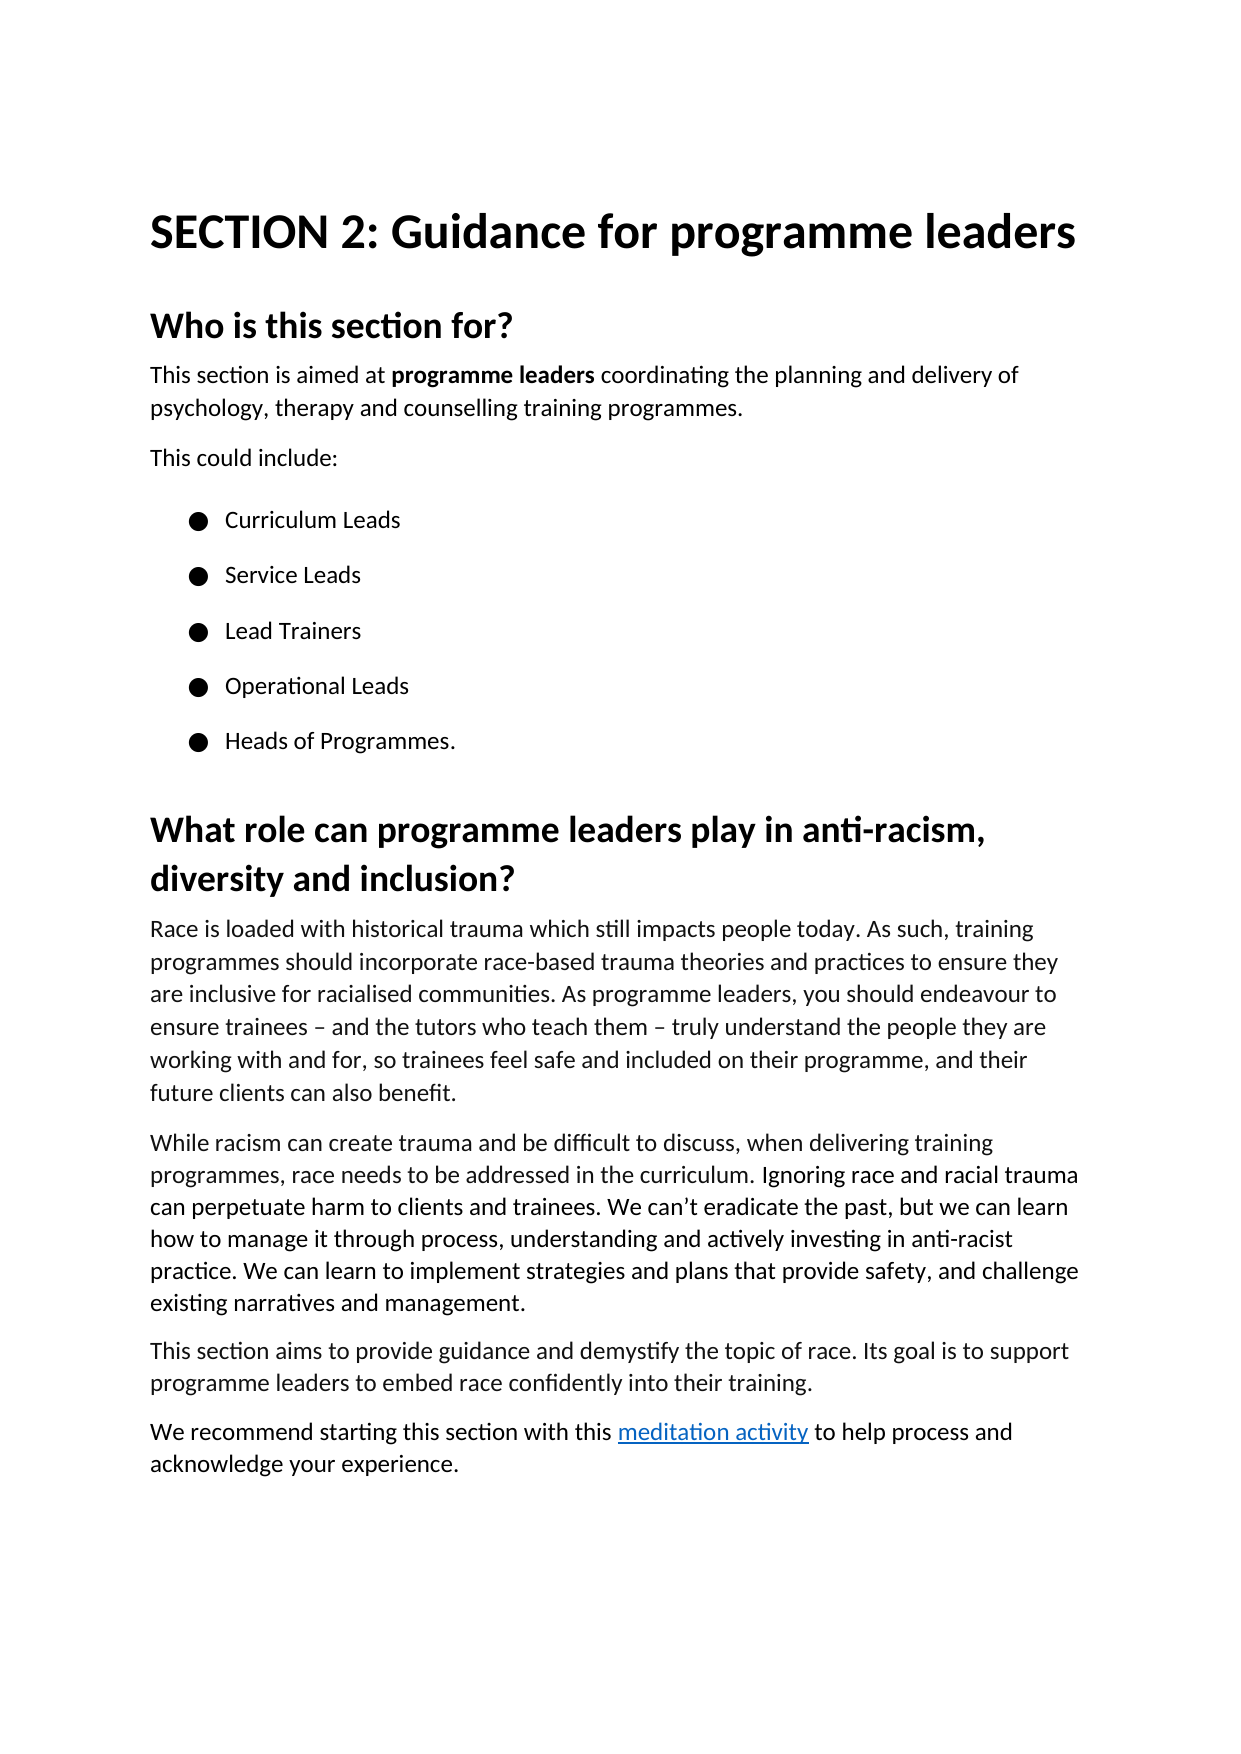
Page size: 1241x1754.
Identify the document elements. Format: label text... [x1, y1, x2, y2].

subtitle SECTION 2: Guidance for programme leaders [150, 200, 1090, 261]
list Heads of Programmes [187, 713, 1090, 764]
list Curriculum Leads [187, 491, 1090, 543]
text While racism can create trauma and be difficult to discuss, when delivering training programmes, race needs to be addressed in the curriculum. Ignoring race and racial trauma can perpetuate harm to clients and trainees. We can’t eradicate the past, but we can learn how to manage it through process, understanding and actively investing in anti-racist practice. We can learn to implement strategies and plans that provide safety, and challenge existing narratives and management. [150, 1127, 1090, 1317]
text This could include: [150, 442, 1090, 472]
text This section is aimed at programme leaders coordinating the planning and delivery of psychology, therapy and counselling training programmes. [150, 359, 1090, 423]
text This section aims to provide guidance and demystify the topic of race. Its goal is to support programme leaders to embed race confidently into their training. [150, 1336, 1090, 1398]
list Service Leads [187, 547, 1090, 598]
text We recommend starting this section with this meditation activity to help process and acknowledge your experience. [150, 1416, 1090, 1479]
list Operational Leads [187, 657, 1090, 709]
subtitle Who is this section for? [150, 302, 1090, 347]
list Lead Trainers [187, 602, 1090, 653]
subtitle What role can programme leaders play in anti-racism, diversity and inclusion? [150, 806, 1090, 901]
text Race is loaded with historical trauma which still impacts people today. As such, training programmes should incorporate race-based trauma theories and practices to ensure they are inclusive for racialised communities. As programme leaders, you should endeavour to ensure trainees – and the tutors who teach them – truly understand the people they are working with and for, so trainees feel safe and included on their programme, and their future clients can also benefit. [150, 913, 1090, 1108]
